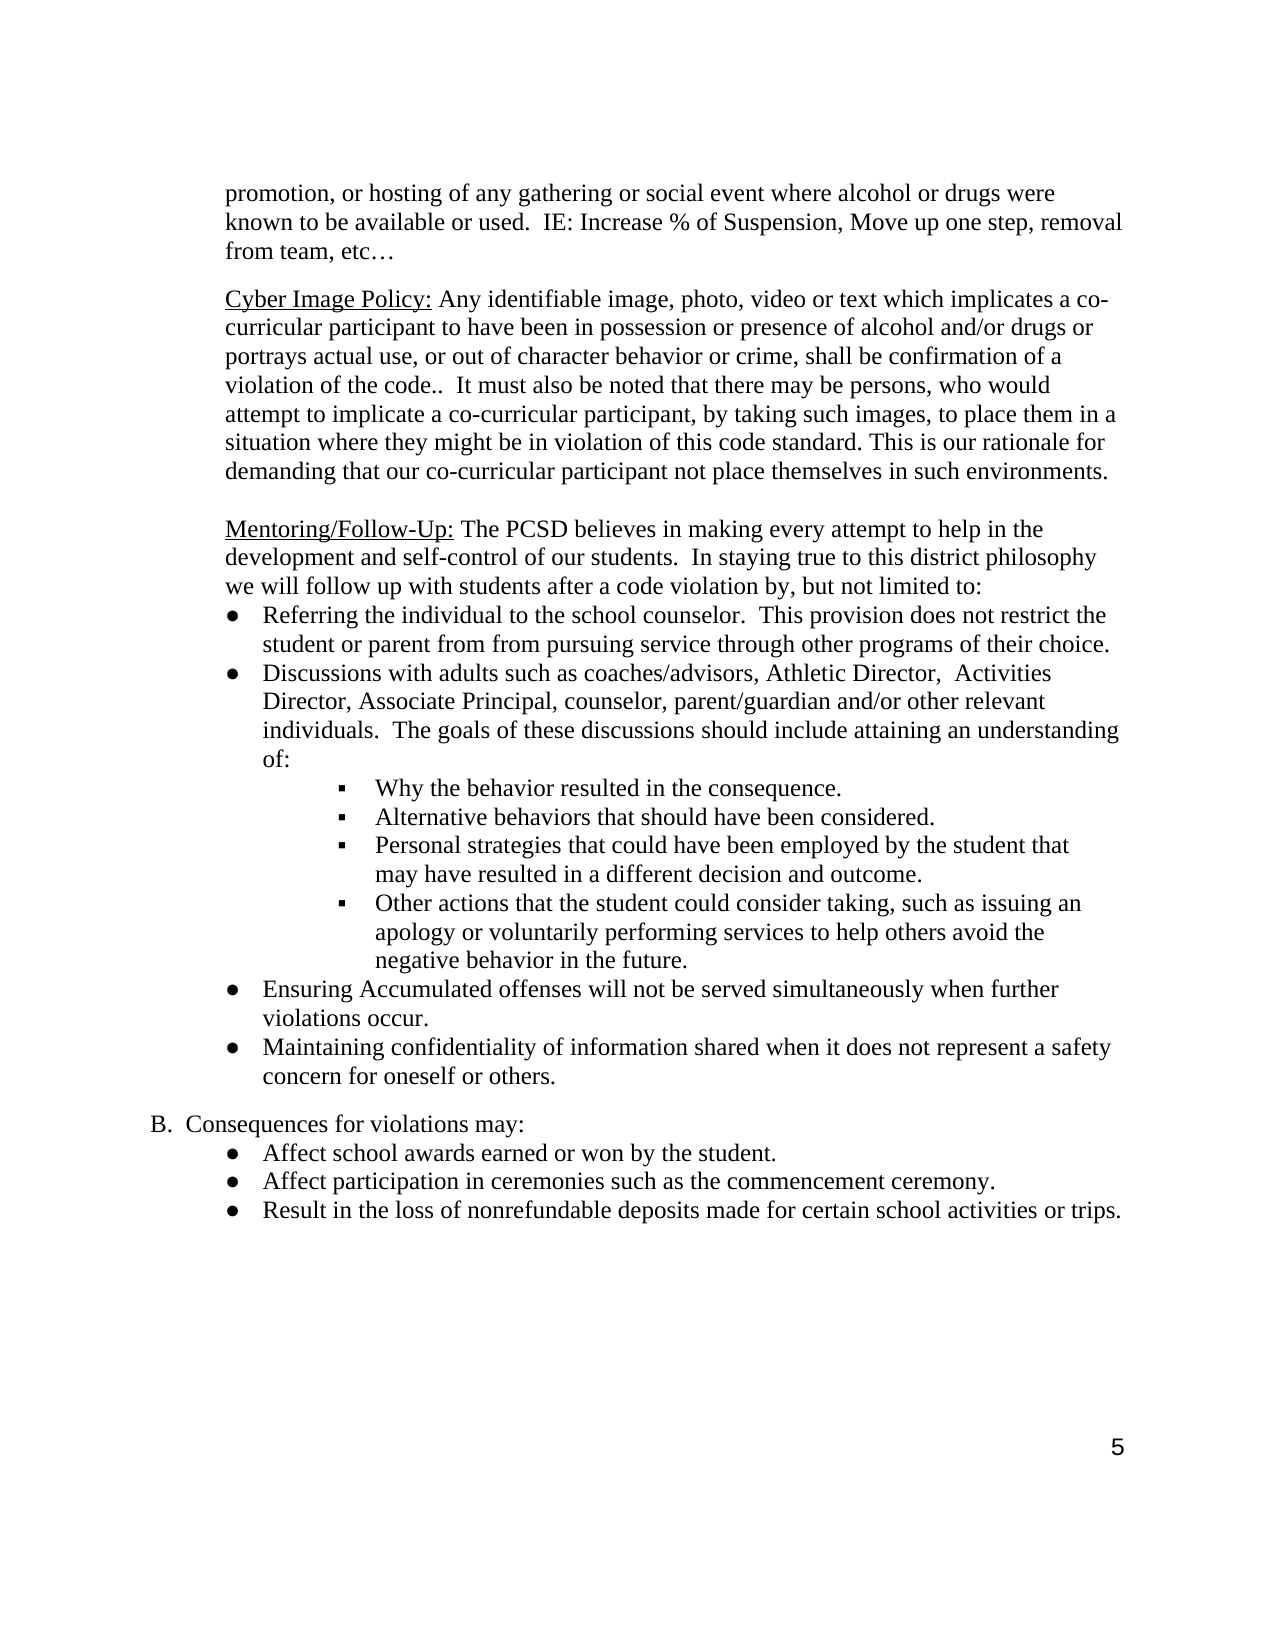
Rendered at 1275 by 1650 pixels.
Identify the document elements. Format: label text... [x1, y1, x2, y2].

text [225, 178, 1125, 264]
list Affect school awards earned or won by the student. [225, 1137, 1125, 1166]
text Mentoring/Follow-Up: The PCSD believes in making every attempt to help in the development and self-control of our students. In staying true to this district philosophy we will follow up with students after a code violation by, but not limited to: [225, 514, 1125, 600]
text Cyber Image Policy: Any identifiable image, photo, video or text which implicates a co-curricular participant to have been in possession or presence of alcohol and/or drugs or portrays actual use, or out of character behavior or crime, shall be confirmation of a violation of the code.. It must also be noted that there may be persons, who would attempt to implicate a co-curricular participant, by taking such images, to place them in a situation where they might be in violation of this code standard. This is our rationale for demanding that our co-curricular participant not place themselves in such environments. [225, 284, 1125, 485]
list Result in the loss of nonrefundable deposits made for certain school activities or trips. [225, 1195, 1125, 1224]
list Discussions with adults such as coaches/advisors, Athletic Director, Activities Director, Associate Principal, counselor, parent/guardian and/or other relevant individuals. The goals of these discussions should include attaining an understanding of: [225, 658, 1125, 773]
list Why the behavior resulted in the consequence. [337, 773, 1125, 802]
list Other actions that the student could consider taking, such as issuing an apology or voluntarily performing services to help others avoid the negative behavior in the future. [337, 888, 1125, 974]
list Referring the individual to the school counselor. This provision does not restrict the student or parent from from pursuing service through other programs of their choice. [225, 600, 1125, 658]
list Ensuring Accumulated offenses will not be served simultaneously when further violations occur. [225, 974, 1125, 1032]
text B. Consequences for violations may: [150, 1109, 1125, 1137]
list Alternative behaviors that should have been considered. [337, 802, 1125, 830]
list Affect participation in ceremonies such as the commencement ceremony. [225, 1166, 1125, 1195]
list Personal strategies that could have been employed by the student that may have resulted in a different decision and outcome. [337, 830, 1125, 888]
list Maintaining confidentiality of information shared when it does not represent a safety concern for oneself or others. [225, 1032, 1125, 1089]
